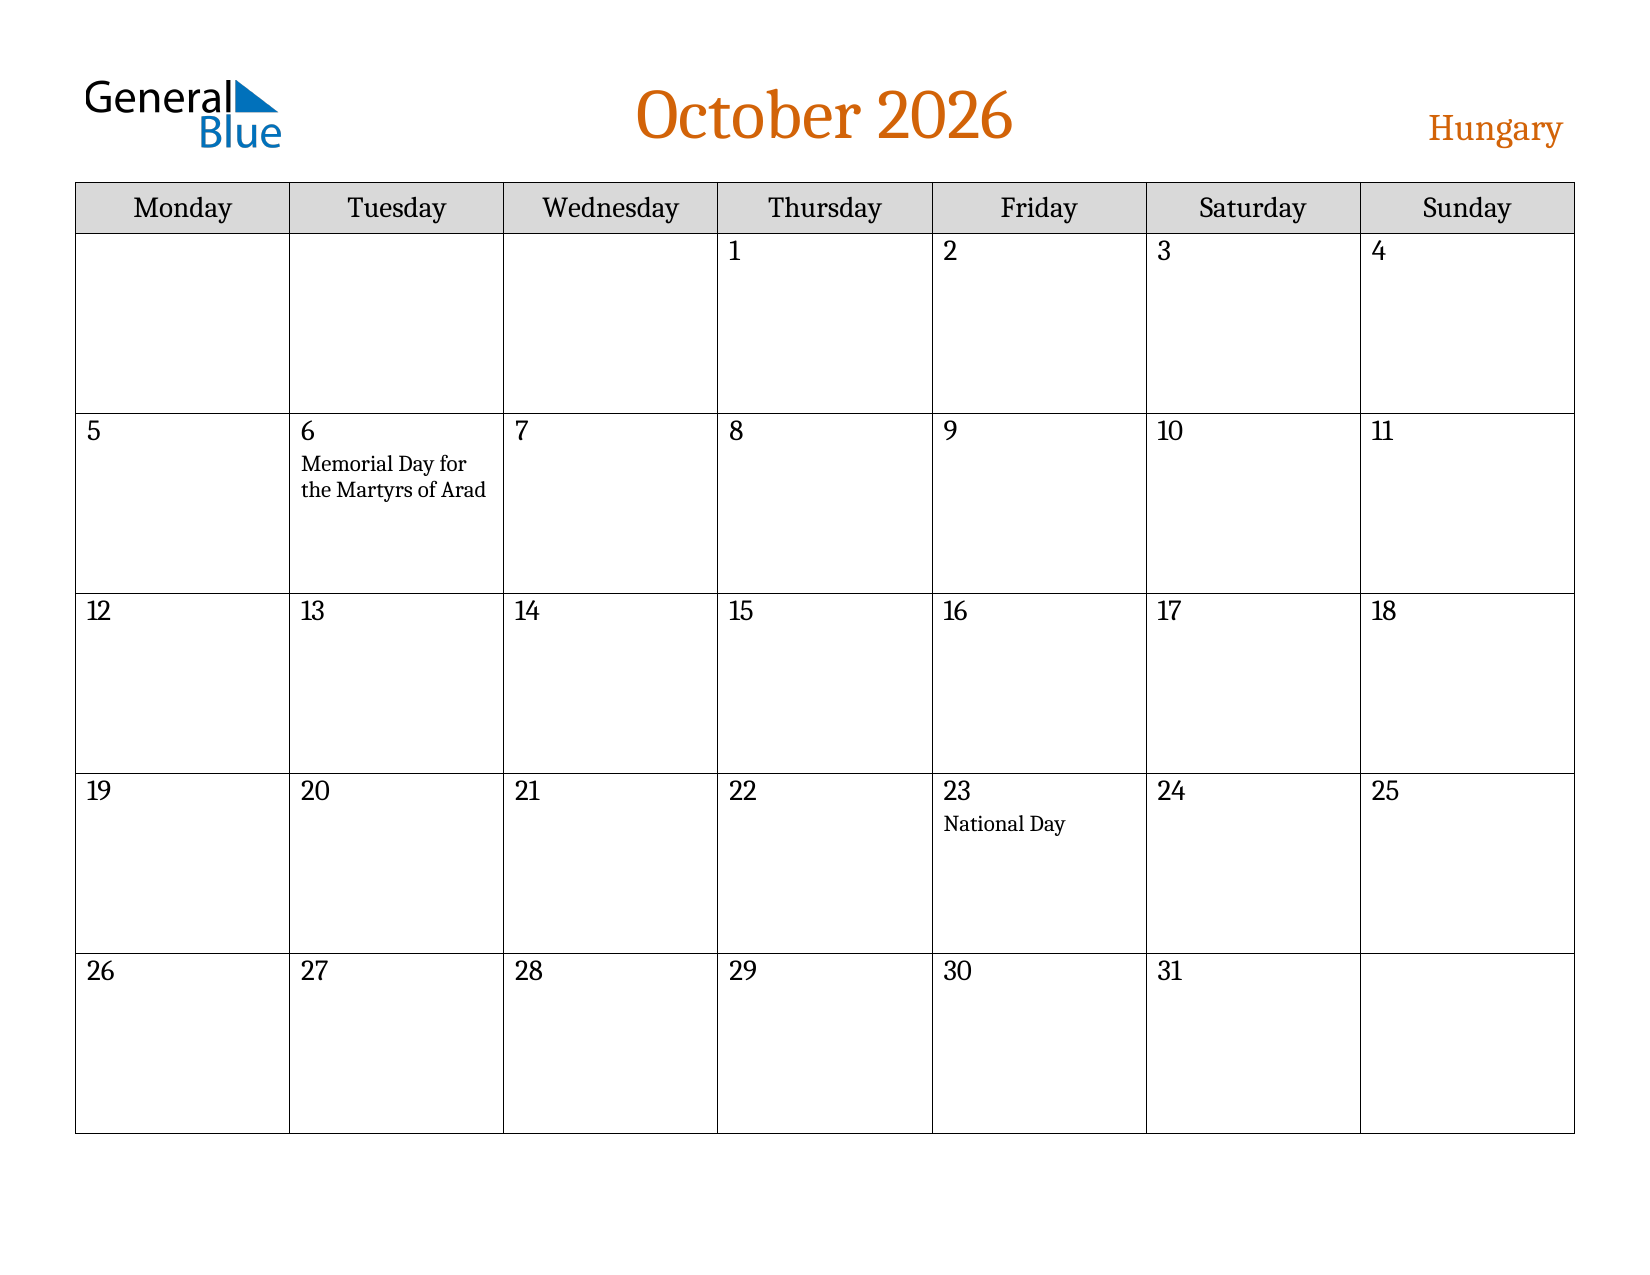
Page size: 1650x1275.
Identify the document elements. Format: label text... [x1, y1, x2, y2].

table_cell 31 [1147, 954, 1360, 990]
table_cell [933, 450, 1146, 593]
table_cell 17 [1147, 594, 1360, 630]
table_cell [1361, 954, 1574, 990]
table_cell [1147, 450, 1360, 593]
table_cell 7 [504, 414, 717, 450]
table_cell [1361, 270, 1574, 413]
table_cell 24 [1147, 774, 1360, 810]
table_cell 14 [504, 594, 717, 630]
table_cell 5 [76, 414, 289, 450]
table_cell 29 [718, 954, 932, 990]
table_cell 6 [290, 414, 503, 450]
table_cell 10 [1147, 414, 1360, 450]
table_cell [1361, 810, 1574, 953]
table_cell [718, 630, 932, 773]
table_cell 28 [504, 954, 717, 990]
table_cell [290, 630, 503, 773]
table_cell [76, 270, 289, 413]
table_cell 20 [290, 774, 503, 810]
picture [86, 80, 281, 148]
table_cell Saturday [1147, 183, 1360, 233]
table_cell Tuesday [290, 183, 503, 233]
table_cell [933, 270, 1146, 413]
table_cell 19 [76, 774, 289, 810]
table_cell [504, 234, 717, 270]
table_cell [290, 810, 503, 953]
table_cell Wednesday [504, 183, 717, 233]
table_cell 25 [1361, 774, 1574, 810]
table_cell [290, 990, 503, 1133]
table_cell Monday [76, 183, 289, 233]
table_cell 3 [1147, 234, 1360, 270]
table_cell 11 [1361, 414, 1574, 450]
table_cell 12 [76, 594, 289, 630]
table_cell [76, 630, 289, 773]
table_cell [76, 450, 289, 593]
table_cell [718, 810, 932, 953]
table_cell [504, 630, 717, 773]
table_cell Memorial Day for the Martyrs of Arad [290, 450, 503, 593]
table_cell [1361, 990, 1574, 1133]
table_cell 8 [718, 414, 932, 450]
table_cell 23 [933, 774, 1146, 810]
table_cell [76, 234, 289, 270]
table_cell [1361, 450, 1574, 593]
table_cell [718, 270, 932, 413]
table_cell 22 [718, 774, 932, 810]
table_cell 2 [933, 234, 1146, 270]
table_cell 21 [504, 774, 717, 810]
table_cell 26 [76, 954, 289, 990]
table_cell [718, 990, 932, 1133]
table_cell [1361, 630, 1574, 773]
table_cell National Day [933, 810, 1146, 953]
table_cell 30 [933, 954, 1146, 990]
table_cell [1147, 630, 1360, 773]
table_cell 4 [1361, 234, 1574, 270]
table_cell [290, 270, 503, 413]
table_cell [1147, 990, 1360, 1133]
table_cell 16 [933, 594, 1146, 630]
table_cell 18 [1361, 594, 1574, 630]
table_cell 9 [933, 414, 1146, 450]
table_cell [290, 234, 503, 270]
table_cell [504, 810, 717, 953]
table_cell Sunday [1361, 183, 1574, 233]
table_cell [1147, 270, 1360, 413]
table_cell [76, 810, 289, 953]
table_header Hungary [1146, 75, 1574, 182]
table_header October 2026 [504, 75, 1146, 182]
table_cell Thursday [718, 183, 932, 233]
table_cell [504, 450, 717, 593]
table_cell 13 [290, 594, 503, 630]
table_header [76, 75, 503, 182]
table_cell [933, 990, 1146, 1133]
table_cell [504, 270, 717, 413]
table_cell 15 [718, 594, 932, 630]
table_cell [504, 990, 717, 1133]
table_cell [1147, 810, 1360, 953]
table_cell 1 [718, 234, 932, 270]
table_cell [933, 630, 1146, 773]
table_cell 27 [290, 954, 503, 990]
table_cell [718, 450, 932, 593]
table_cell [76, 990, 289, 1133]
table_cell Friday [933, 183, 1146, 233]
